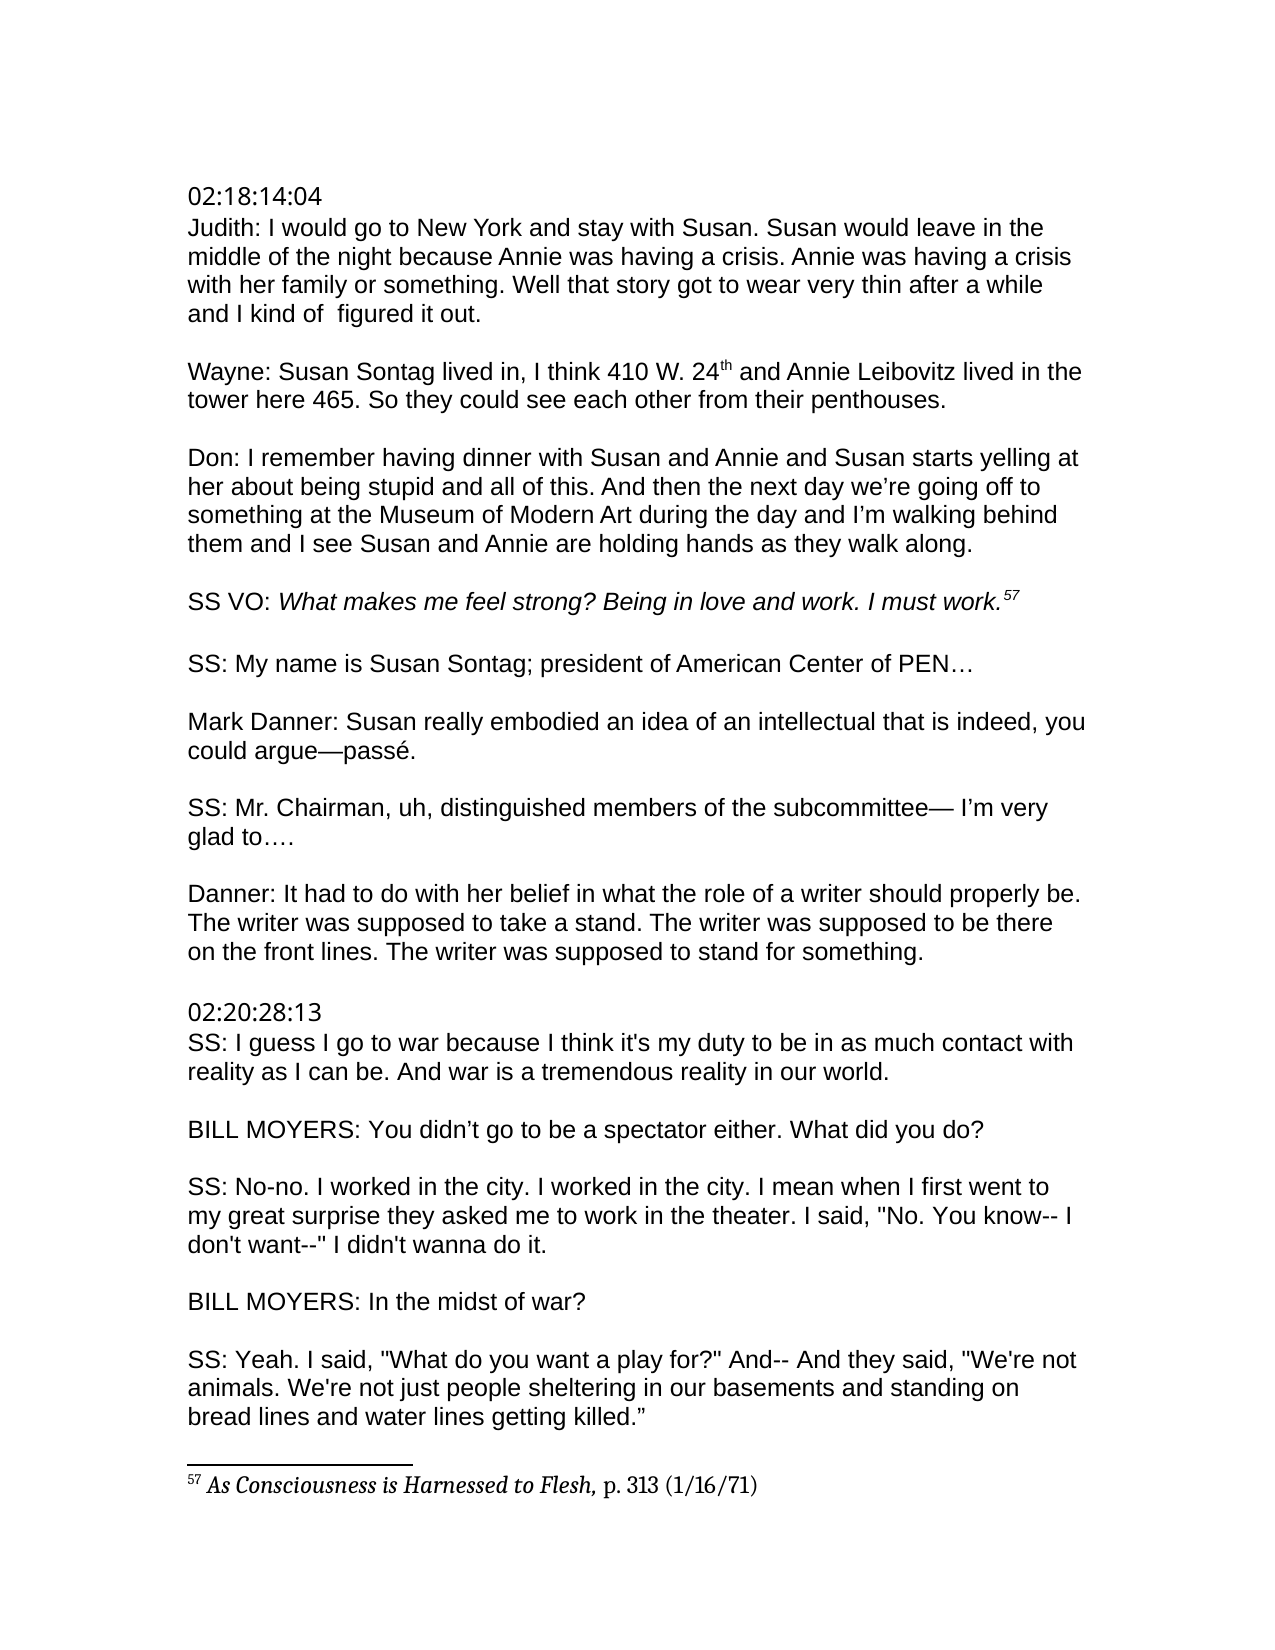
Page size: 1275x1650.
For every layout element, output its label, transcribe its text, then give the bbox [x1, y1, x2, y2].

text Danner: It had to do with her belief in what the role of a writer should properly be. The writer was supposed to take a stand. The writer was supposed to be there on the front lines. The writer was supposed to stand for something. [187, 879, 1087, 966]
text Don: I remember having dinner with Susan and Annie and Susan starts yelling at her about being stupid and all of this. And then the next day we’re going off to something at the Museum of Modern Art during the day and I’m walking behind them and I see Susan and Annie are holding hands as they walk along. [187, 443, 1087, 558]
text Judith: I would go to New York and stay with Susan. Susan would leave in the middle of the night because Annie was having a crisis. Annie was having a crisis with her family or something. Well that story got to wear very thin after a while and I kind of figured it out. [187, 213, 1087, 328]
text SS: Yeah. I said, "What do you want a play for?" And-- And they said, "We're not animals. We're not just people sheltering in our basements and standing on bread lines and water lines getting killed.” [187, 1345, 1087, 1431]
text SS: My name is Susan Sontag; president of American Center of PEN… [187, 649, 1087, 678]
text Mark Danner: Susan really embodied an idea of an intellectual that is indeed, you could argue—passé. [187, 707, 1087, 764]
text BILL MOYERS: You didn’t go to be a spectator either. What did you do? [187, 1115, 1087, 1143]
text Wayne: Susan Sontag lived in, I think 410 W. 24th and Annie Leibovitz lived in the tower here 465. So they could see each other from their penthouses. [187, 357, 1087, 414]
text 02:18:14:04 [187, 179, 1087, 213]
text SS: No-no. I worked in the city. I worked in the city. I mean when I first went to my great surprise they asked me to work in the theater. I said, "No. You know-- I don't want--" I didn't wanna do it. [187, 1172, 1087, 1258]
text BILL MOYERS: In the midst of war? [187, 1287, 1087, 1316]
text 02:20:28:13 [187, 994, 1087, 1028]
text SS: I guess I go to war because I think it's my duty to be in as much contact with reality as I can be. And war is a tremendous reality in our world. [187, 1028, 1087, 1086]
text SS: Mr. Chairman, uh, distinguished members of the subcommittee— I’m very glad to…. [187, 793, 1087, 851]
text SS VO: What makes me feel strong? Being in love and work. I must work. [187, 587, 1087, 615]
